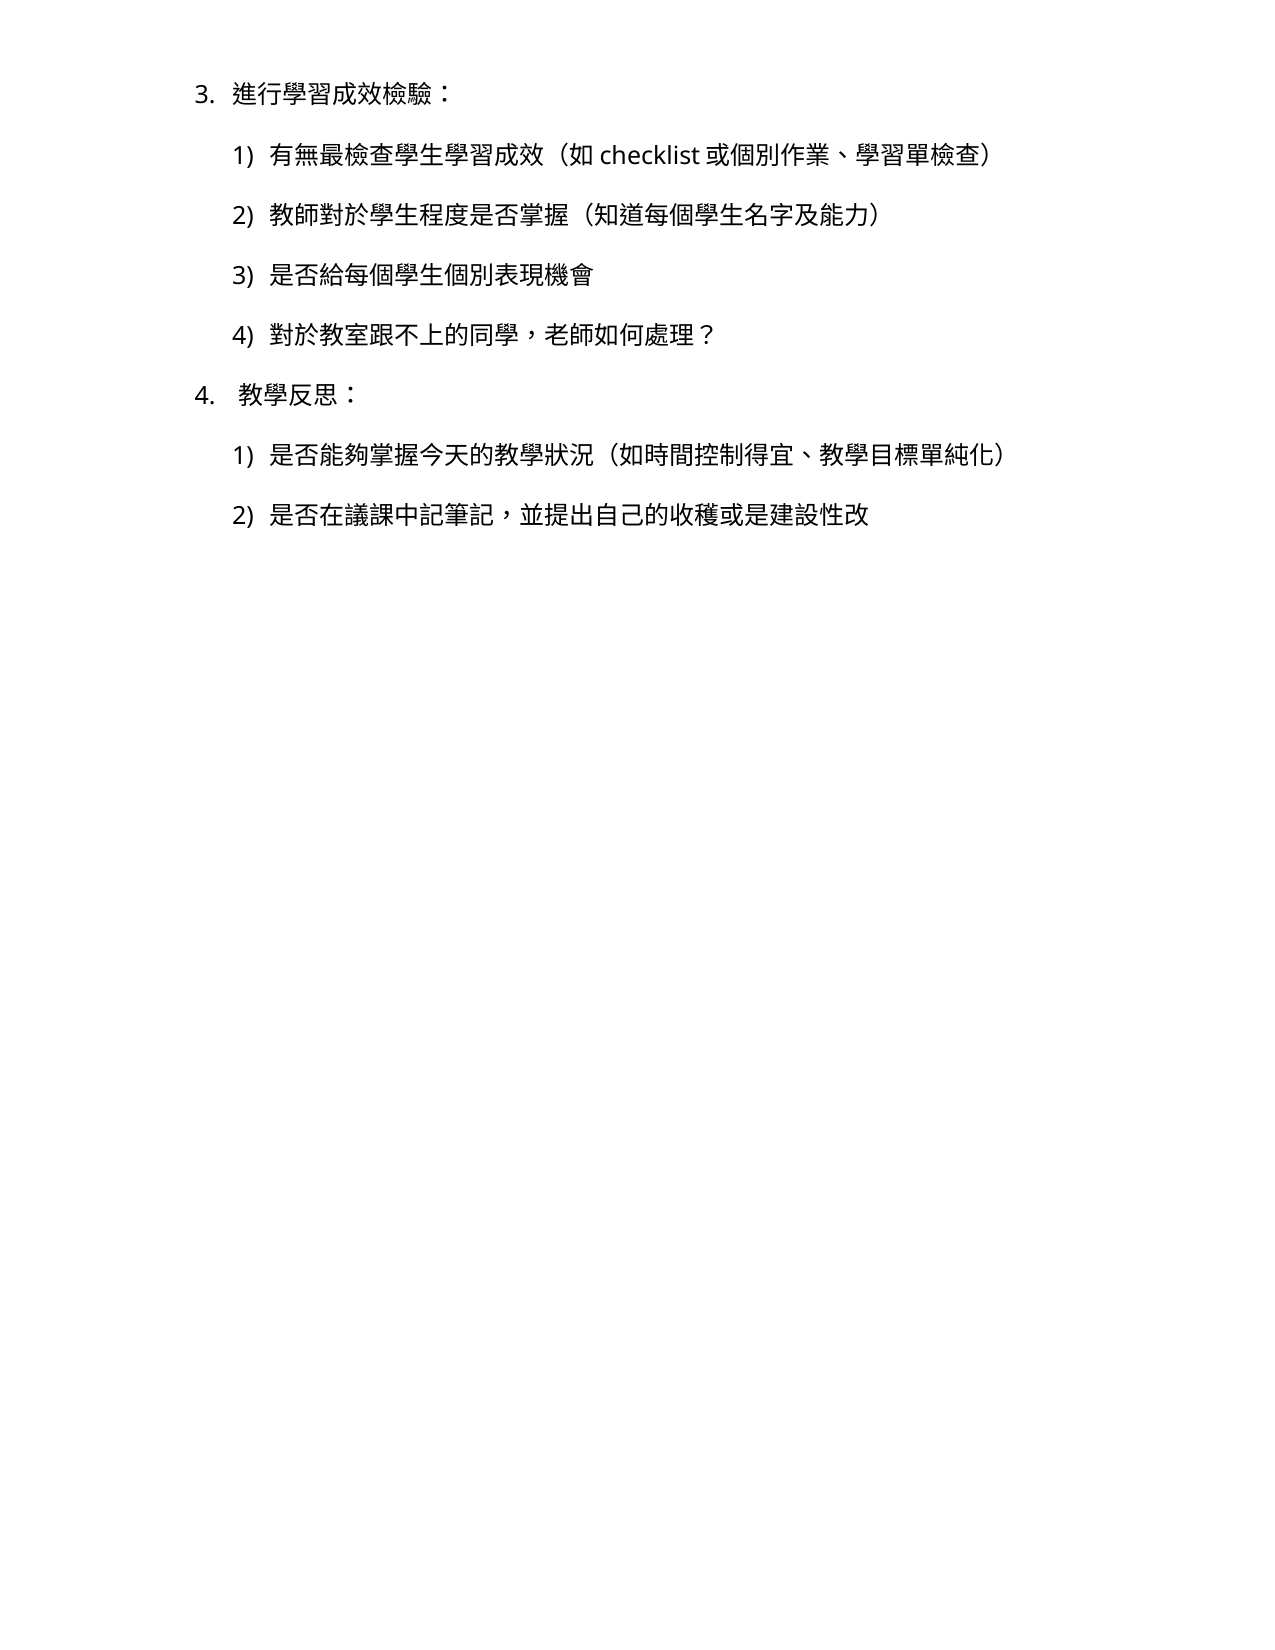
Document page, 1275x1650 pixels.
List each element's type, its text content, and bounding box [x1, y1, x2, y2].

list 教學反思： [194, 376, 1151, 412]
list 教師對於學生程度是否掌握（知道每個學生名字及能力） [232, 195, 1151, 231]
list 是否能夠掌握今天的教學狀況（如時間控制得宜、教學目標單純化） [232, 436, 1151, 472]
list 是否給每個學生個別表現機會 [232, 255, 1151, 292]
list 對於教室跟不上的同學，老師如何處理？ [232, 315, 1151, 352]
list 有無最檢查學生學習成效（如checklist或個別作業、學習單檢查） [232, 135, 1151, 171]
list 是否在議課中記筆記，並提出自己的收穫或是建設性改 [232, 496, 1151, 532]
list 進行學習成效檢驗： [194, 75, 1151, 111]
